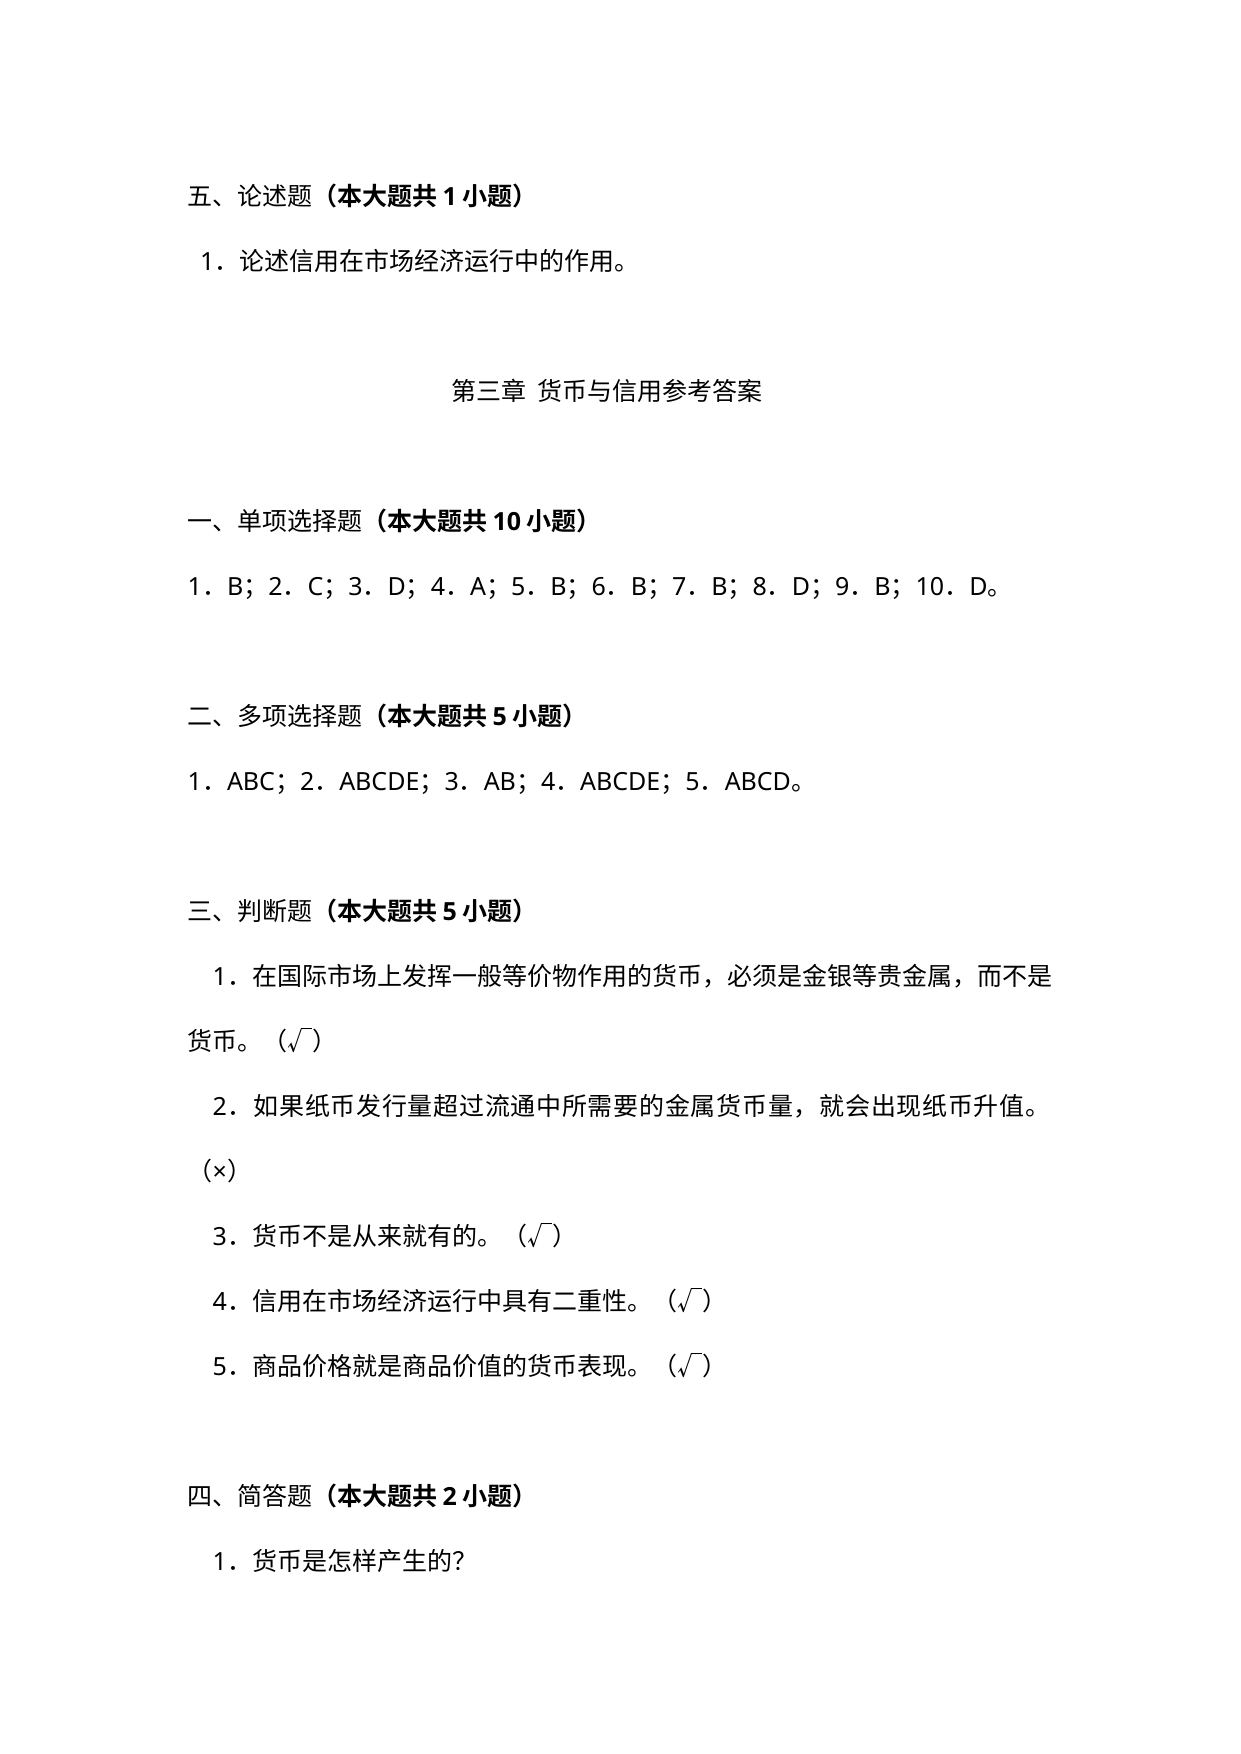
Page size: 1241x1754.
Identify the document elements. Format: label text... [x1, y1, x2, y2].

text 三、判断题（本大题共5小题） [187, 877, 1053, 942]
text 1．在国际市场上发挥一般等价物作用的货币，必须是金银等贵金属，而不是货币。（√） [187, 942, 1053, 1072]
text 四、简答题（本大题共2小题） [187, 1462, 1053, 1527]
text 5．商品价格就是商品价值的货币表现。（√） [187, 1332, 1053, 1397]
text 4．信用在市场经济运行中具有二重性。（√） [187, 1267, 1053, 1332]
text 五、论述题（本大题共1小题） [187, 162, 1053, 227]
text 2．如果纸币发行量超过流通中所需要的金属货币量，就会出现纸币升值。（×） [187, 1072, 1053, 1202]
text 第三章 货币与信用参考答案 [187, 357, 1026, 422]
text 3．货币不是从来就有的。（√） [187, 1202, 1053, 1267]
text 1．B；2．C；3．D；4．A；5．B；6．B；7．B；8．D；9．B；10．D。 [187, 552, 1053, 617]
text 一、单项选择题（本大题共10小题） [187, 487, 1053, 552]
text 二、多项选择题（本大题共5小题） [187, 682, 1053, 747]
text 1．论述信用在市场经济运行中的作用。 [187, 227, 1053, 292]
text 1．ABC；2．ABCDE；3．AB；4．ABCDE；5．ABCD。 [187, 747, 1053, 812]
text 1．货币是怎样产生的？ [187, 1527, 1053, 1592]
